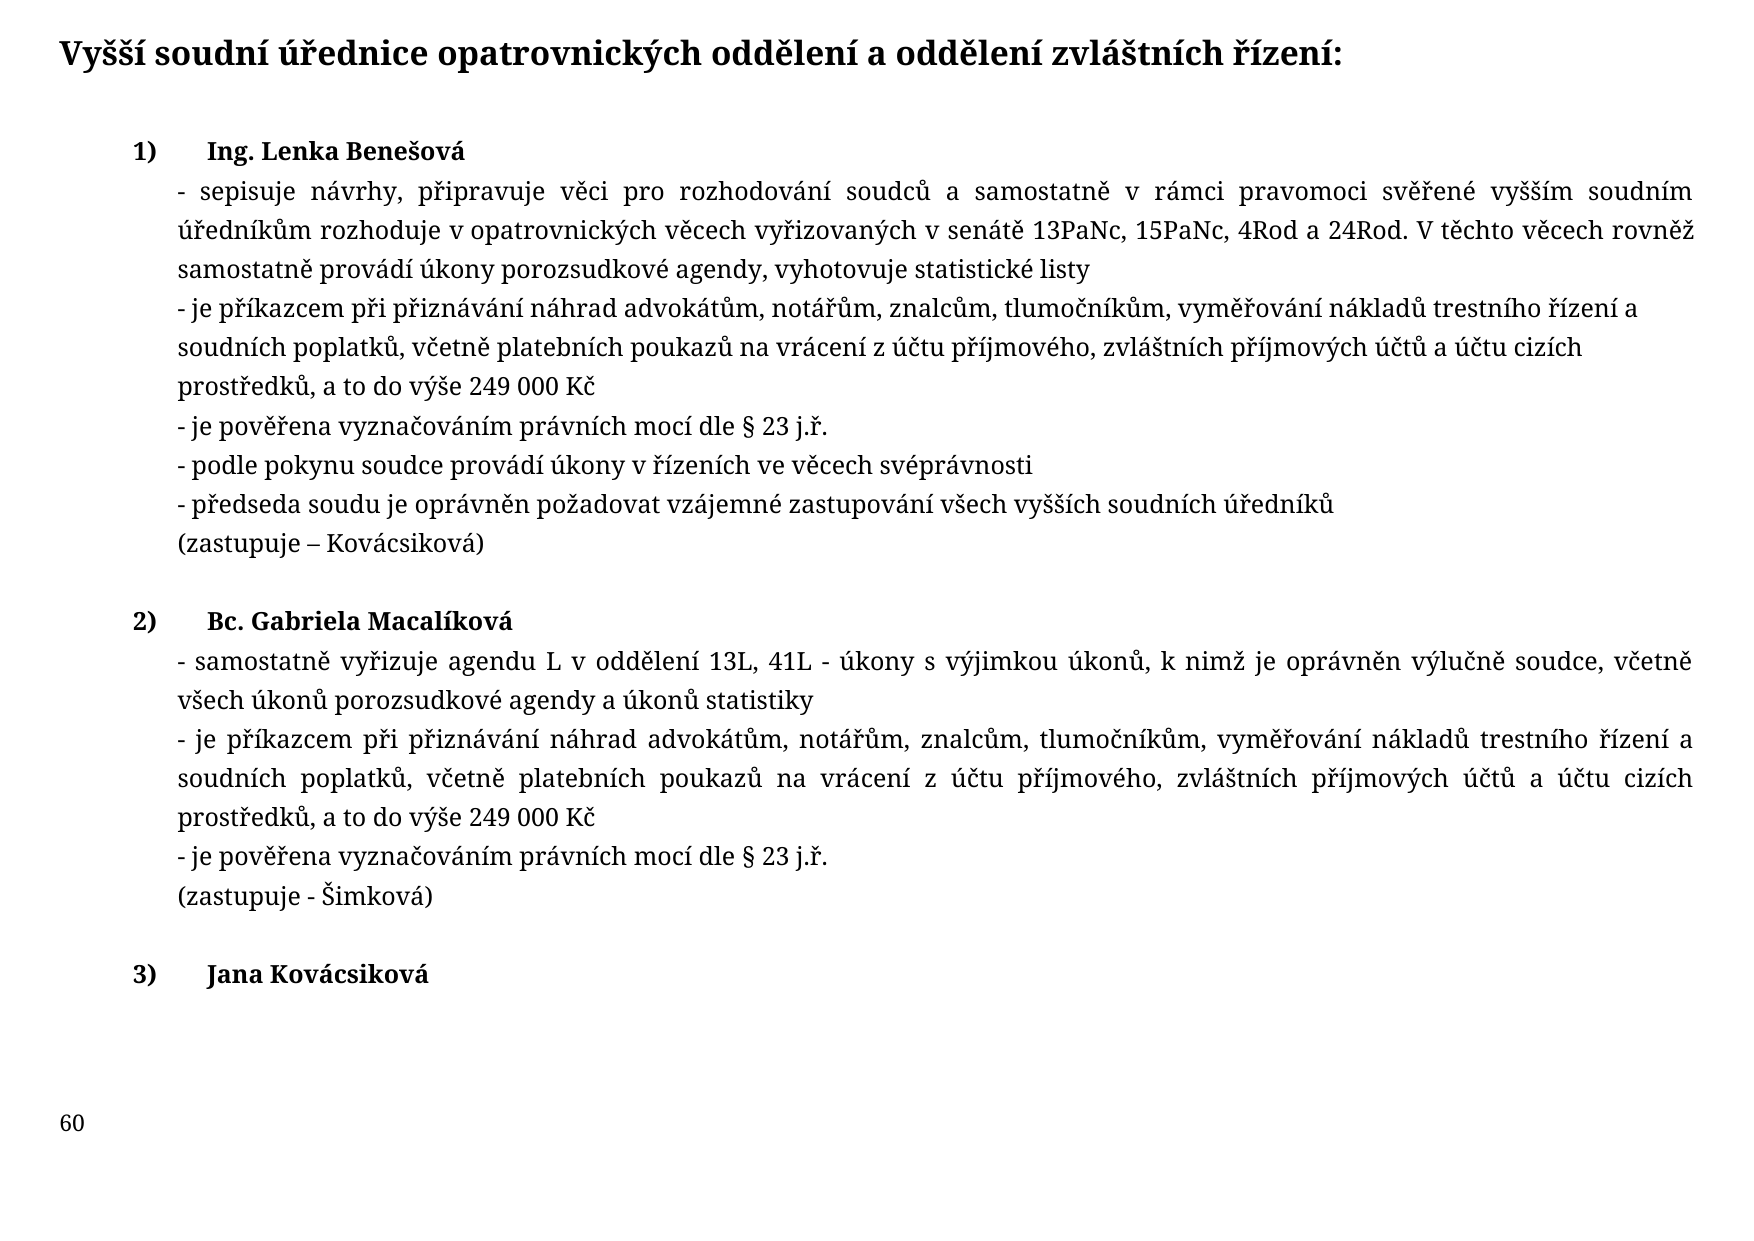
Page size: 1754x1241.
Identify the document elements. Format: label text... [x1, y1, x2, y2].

text - je příkazcem při přiznávání náhrad advokátům, notářům, znalcům, tlumočníkům, vyměřování nákladů trestního řízení a soudních poplatků, včetně platebních poukazů na vrácení z účtu příjmového, zvláštních příjmových účtů a účtu cizích prostředků, a to do výše 249 000 Kč [177, 721, 1695, 834]
text - je pověřena vyznačováním právních mocí dle § 23 j.ř. [177, 408, 1695, 442]
text 3) Jana Kovácsiková [59, 956, 1695, 991]
text 1) Ing. Lenka Benešová [59, 134, 1695, 168]
text (zastupuje – Kovácsiková) [59, 526, 1695, 560]
text - samostatně vyřizuje agendu L v oddělení 13L, 41L - úkony s výjimkou úkonů, k nimž je oprávněn výlučně soudce, včetně všech úkonů porozsudkové agendy a úkonů statistiky [177, 643, 1695, 716]
text - je příkazcem při přiznávání náhrad advokátům, notářům, znalcům, tlumočníkům, vyměřování nákladů trestního řízení a soudních poplatků, včetně platebních poukazů na vrácení z účtu příjmového, zvláštních příjmových účtů a účtu cizích prostředků, a to do výše 249 000 Kč [177, 291, 1695, 403]
text - předseda soudu je oprávněn požadovat vzájemné zastupování všech vyšších soudních úředníků [177, 486, 1695, 521]
text - sepisuje návrhy, připravuje věci pro rozhodování soudců a samostatně v rámci pravomoci svěřené vyšším soudním úředníkům rozhoduje v opatrovnických věcech vyřizovaných v senátě 13PaNc, 15PaNc, 4Rod a 24Rod. V těchto věcech rovněž samostatně provádí úkony porozsudkové agendy, vyhotovuje statistické listy [177, 173, 1695, 286]
text Vyšší soudní úřednice opatrovnických oddělení a oddělení zvláštních řízení: [59, 29, 1695, 75]
text (zastupuje - Šimková) [177, 878, 1695, 912]
text - je pověřena vyznačováním právních mocí dle § 23 j.ř. [177, 839, 1695, 873]
text - podle pokynu soudce provádí úkony v řízeních ve věcech svéprávnosti [177, 447, 1695, 481]
text 2) Bc. Gabriela Macalíková [59, 604, 1695, 638]
